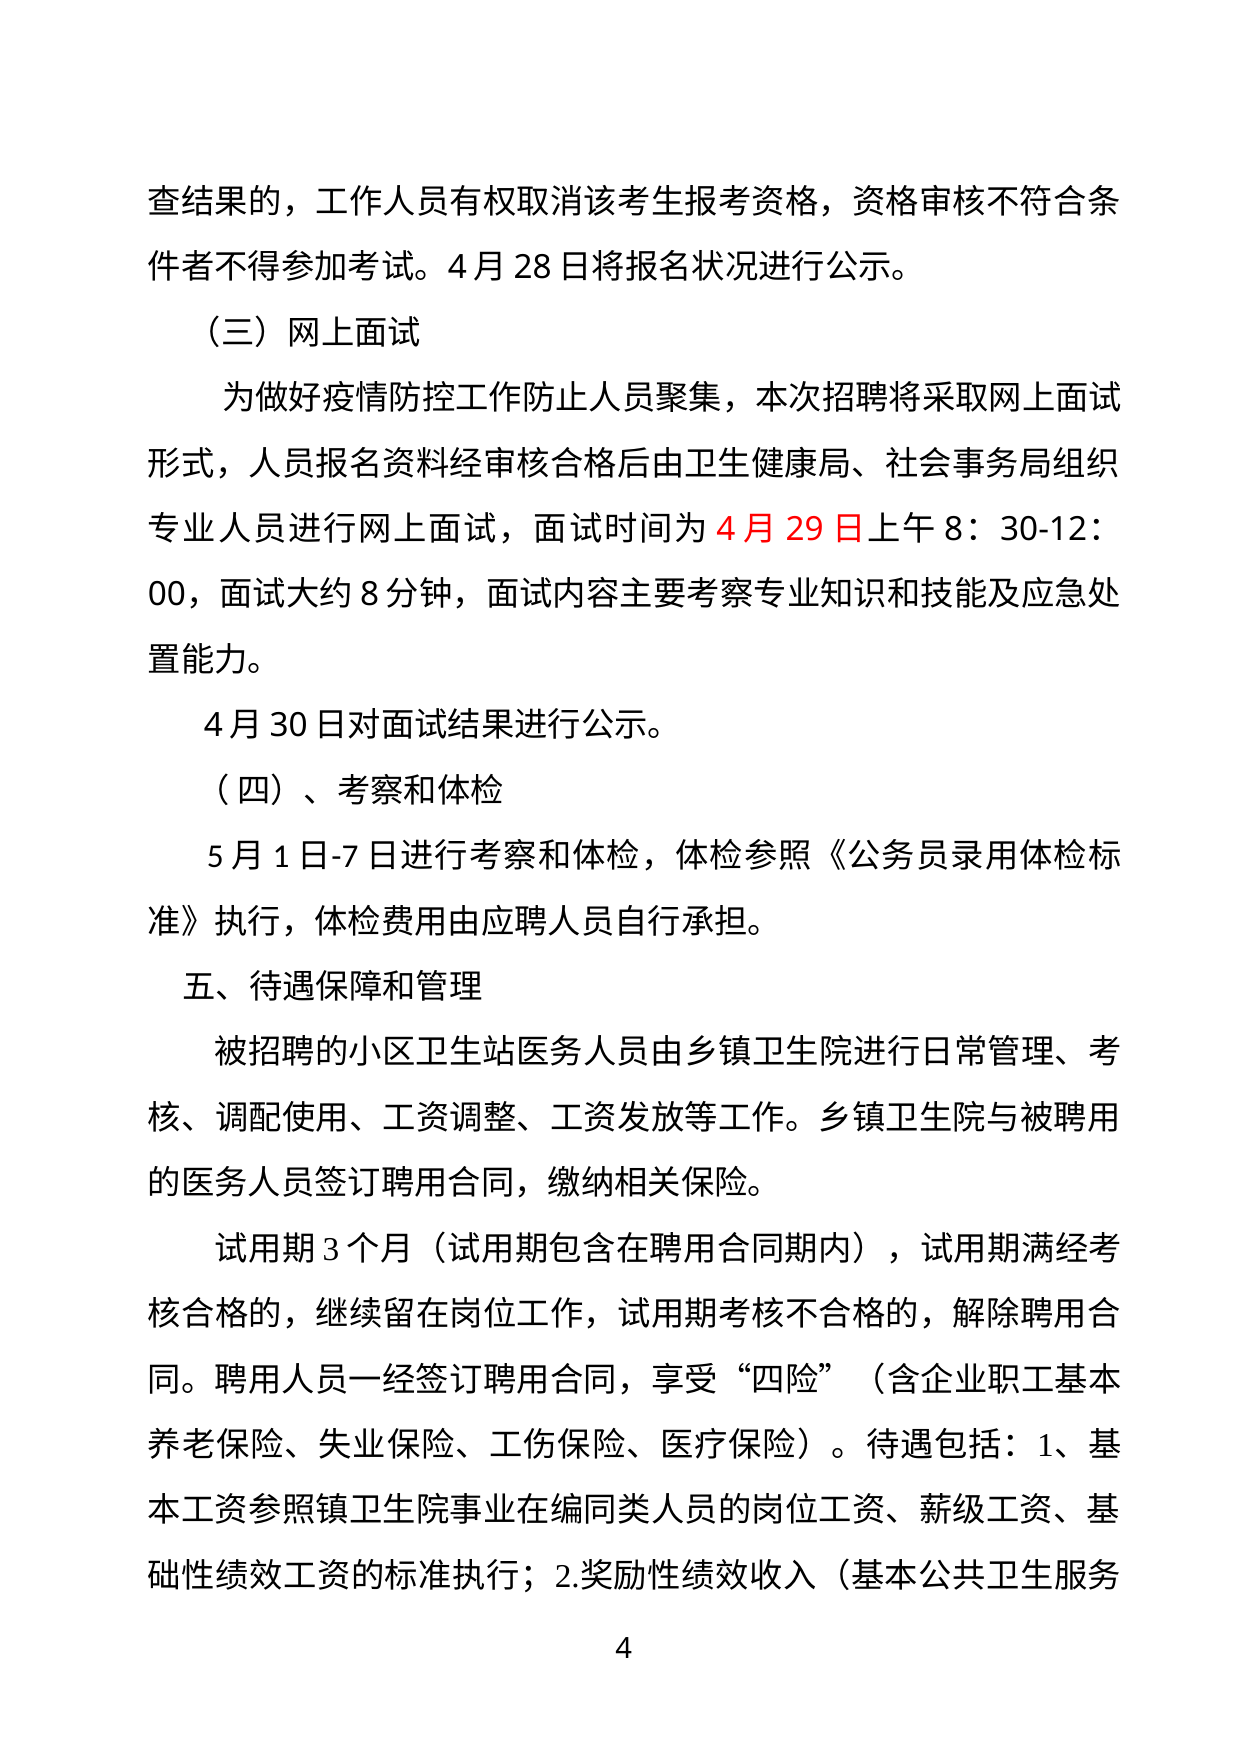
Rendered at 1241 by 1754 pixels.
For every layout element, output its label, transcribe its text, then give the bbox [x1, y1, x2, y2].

text 为做好疫情防控工作防止人员聚集，本次招聘将采取网上面试形式，人员报名资料经审核合格后由卫生健康局、社会事务局组织专业人员进行网上面试，面试时间为4月29日上午8：30-12：00，面试大约8分钟，面试内容主要考察专业知识和技能及应急处置能力。 4月30日对面试结果进行公示。 （ 四）、考察和体检 5月1日-7日进行考察和体检，体检参照《公务员录用体检标准》执行，体检费用由应聘人员自行承担。 五、待遇保障和管理 [148, 362, 1122, 1017]
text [148, 166, 1122, 362]
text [148, 1213, 1122, 1605]
text 被招聘的小区卫生站医务人员由乡镇卫生院进行日常管理、考核、调配使用、工资调整、工资发放等工作。乡镇卫生院与被聘用的医务人员签订聘用合同，缴纳相关保险。 [148, 1017, 1122, 1213]
